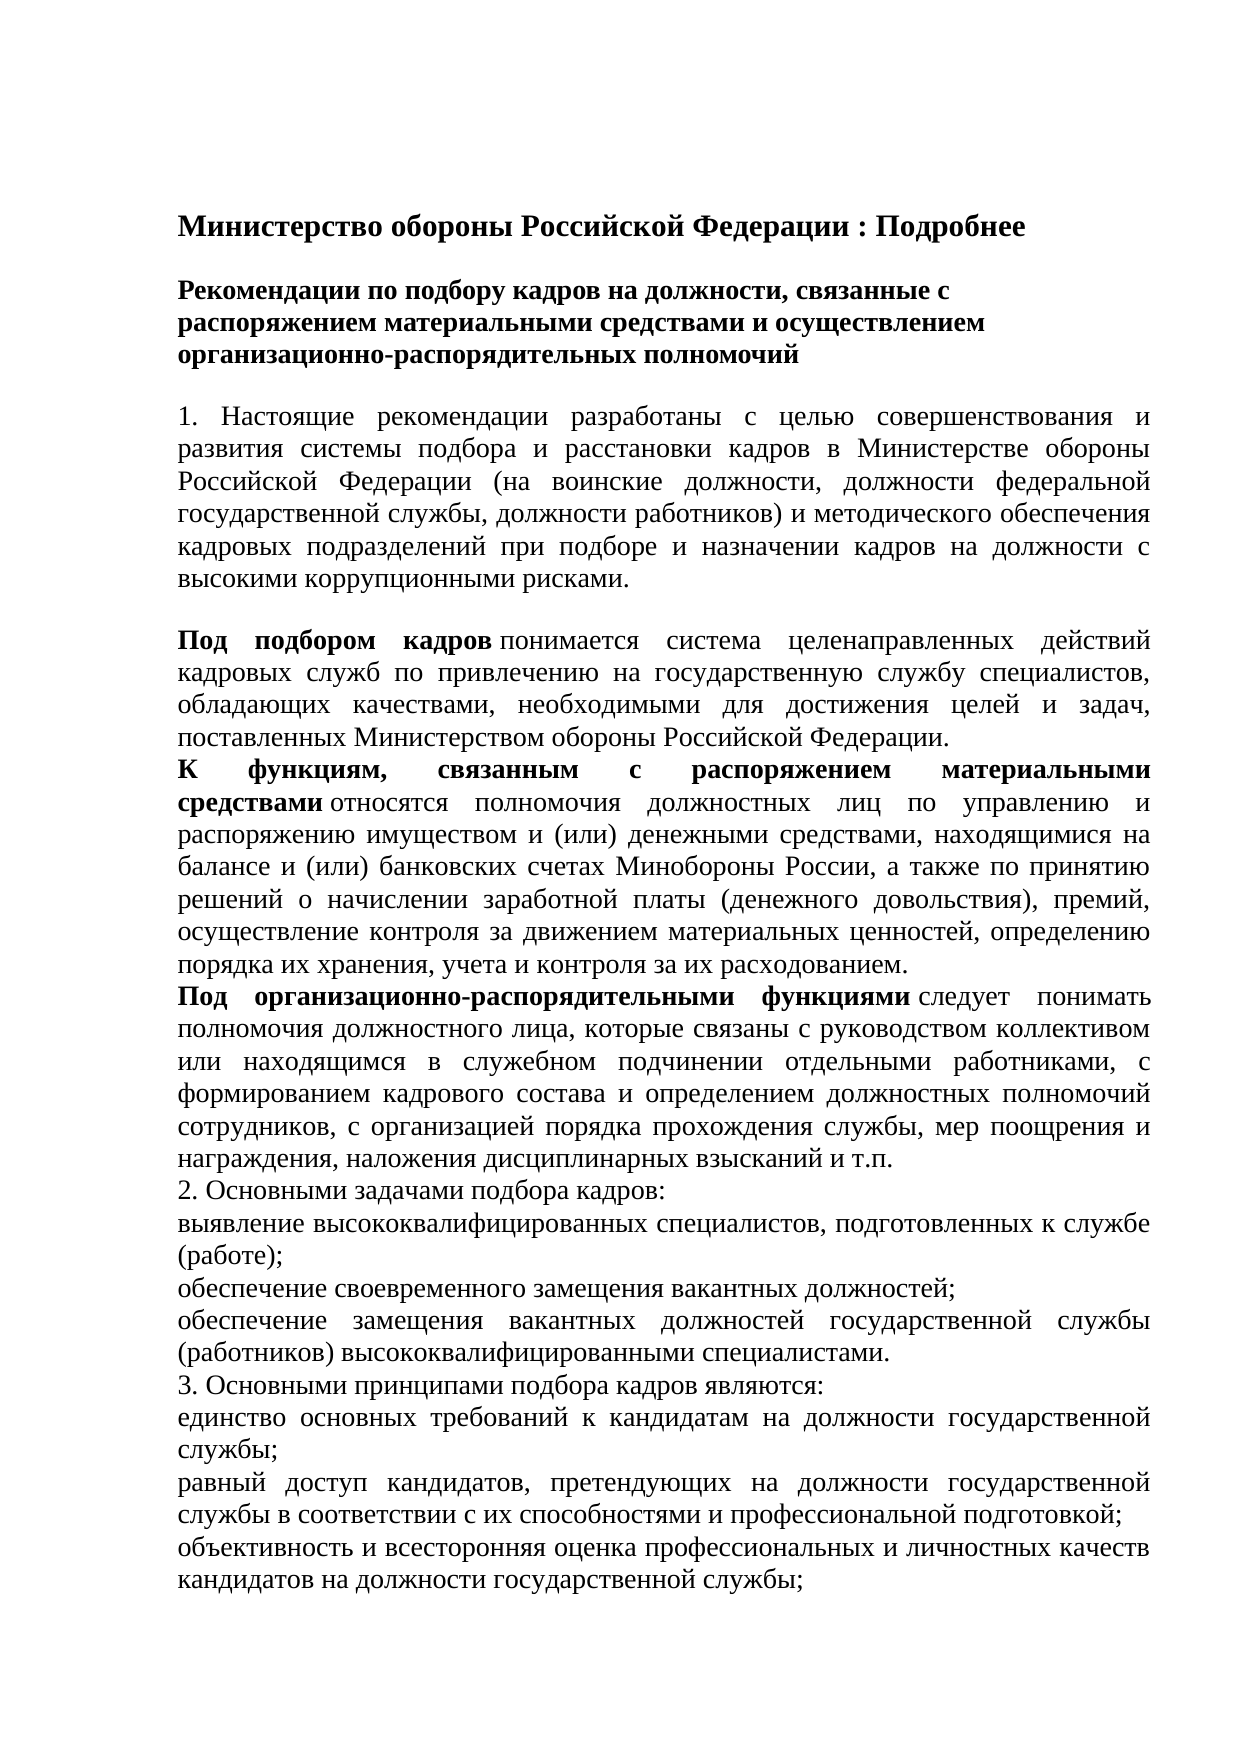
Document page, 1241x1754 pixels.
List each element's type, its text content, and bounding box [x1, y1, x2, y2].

text объективность и всесторонняя оценка профессиональных и личностных качеств кандидатов на должности государственной службы; [177, 1530, 1152, 1594]
text 3. Основными принципами подбора кадров являются: [177, 1368, 1152, 1400]
text выявление высококвалифицированных специалистов, подготовленных к службе (работе); [177, 1206, 1152, 1271]
text равный доступ кандидатов, претендующих на должности государственной службы в соответствии с их способностями и профессиональной подготовкой; [177, 1465, 1152, 1530]
text Рекомендации по подбору кадров на должности, связанные с распоряжением материальными средствами и осуществлением организационно-распорядительных полномочий [177, 273, 1152, 370]
text единство основных требований к кандидатам на должности государственной службы; [177, 1400, 1152, 1465]
text обеспечение своевременного замещения вакантных должностей; [177, 1271, 1152, 1303]
text Министерство обороны Российской Федерации : Подробнее [177, 208, 1152, 244]
text Под подбором кадров понимается система целенаправленных действий кадровых служб по привлечению на государственную службу специалистов, обладающих качествами, необходимыми для достижения целей и задач, поставленных Министерством обороны Российской Федерации. [177, 623, 1152, 752]
text К функциям, связанным с распоряжением материальными средствами относятся полномочия должностных лиц по управлению и распоряжению имуществом и (или) денежными средствами, находящимися на балансе и (или) банковских счетах Минобороны России, а также по принятию решений о начислении заработной платы (денежного довольствия), премий, осуществление контроля за движением материальных ценностей, определению порядка их хранения, учета и контроля за их расходованием. [177, 752, 1152, 979]
text 2. Основными задачами подбора кадров: [177, 1173, 1152, 1206]
text Под организационно-распорядительными функциями следует понимать полномочия должностного лица, которые связаны с руководством коллективом или находящимся в служебном подчинении отдельными работниками, с формированием кадрового состава и определением должностных полномочий сотрудников, с организацией порядка прохождения службы, мер поощрения и награждения, наложения дисциплинарных взысканий и т.п. [177, 979, 1152, 1173]
text 1. Настоящие рекомендации разработаны с целью совершенствования и развития системы подбора и расстановки кадров в Министерстве обороны Российской Федерации (на воинские должности, должности федеральной государственной службы, должности работников) и методического обеспечения кадровых подразделений при подборе и назначении кадров на должности с высокими коррупционными рисками. [177, 399, 1152, 593]
text обеспечение замещения вакантных должностей государственной службы (работников) высококвалифицированными специалистами. [177, 1303, 1152, 1368]
